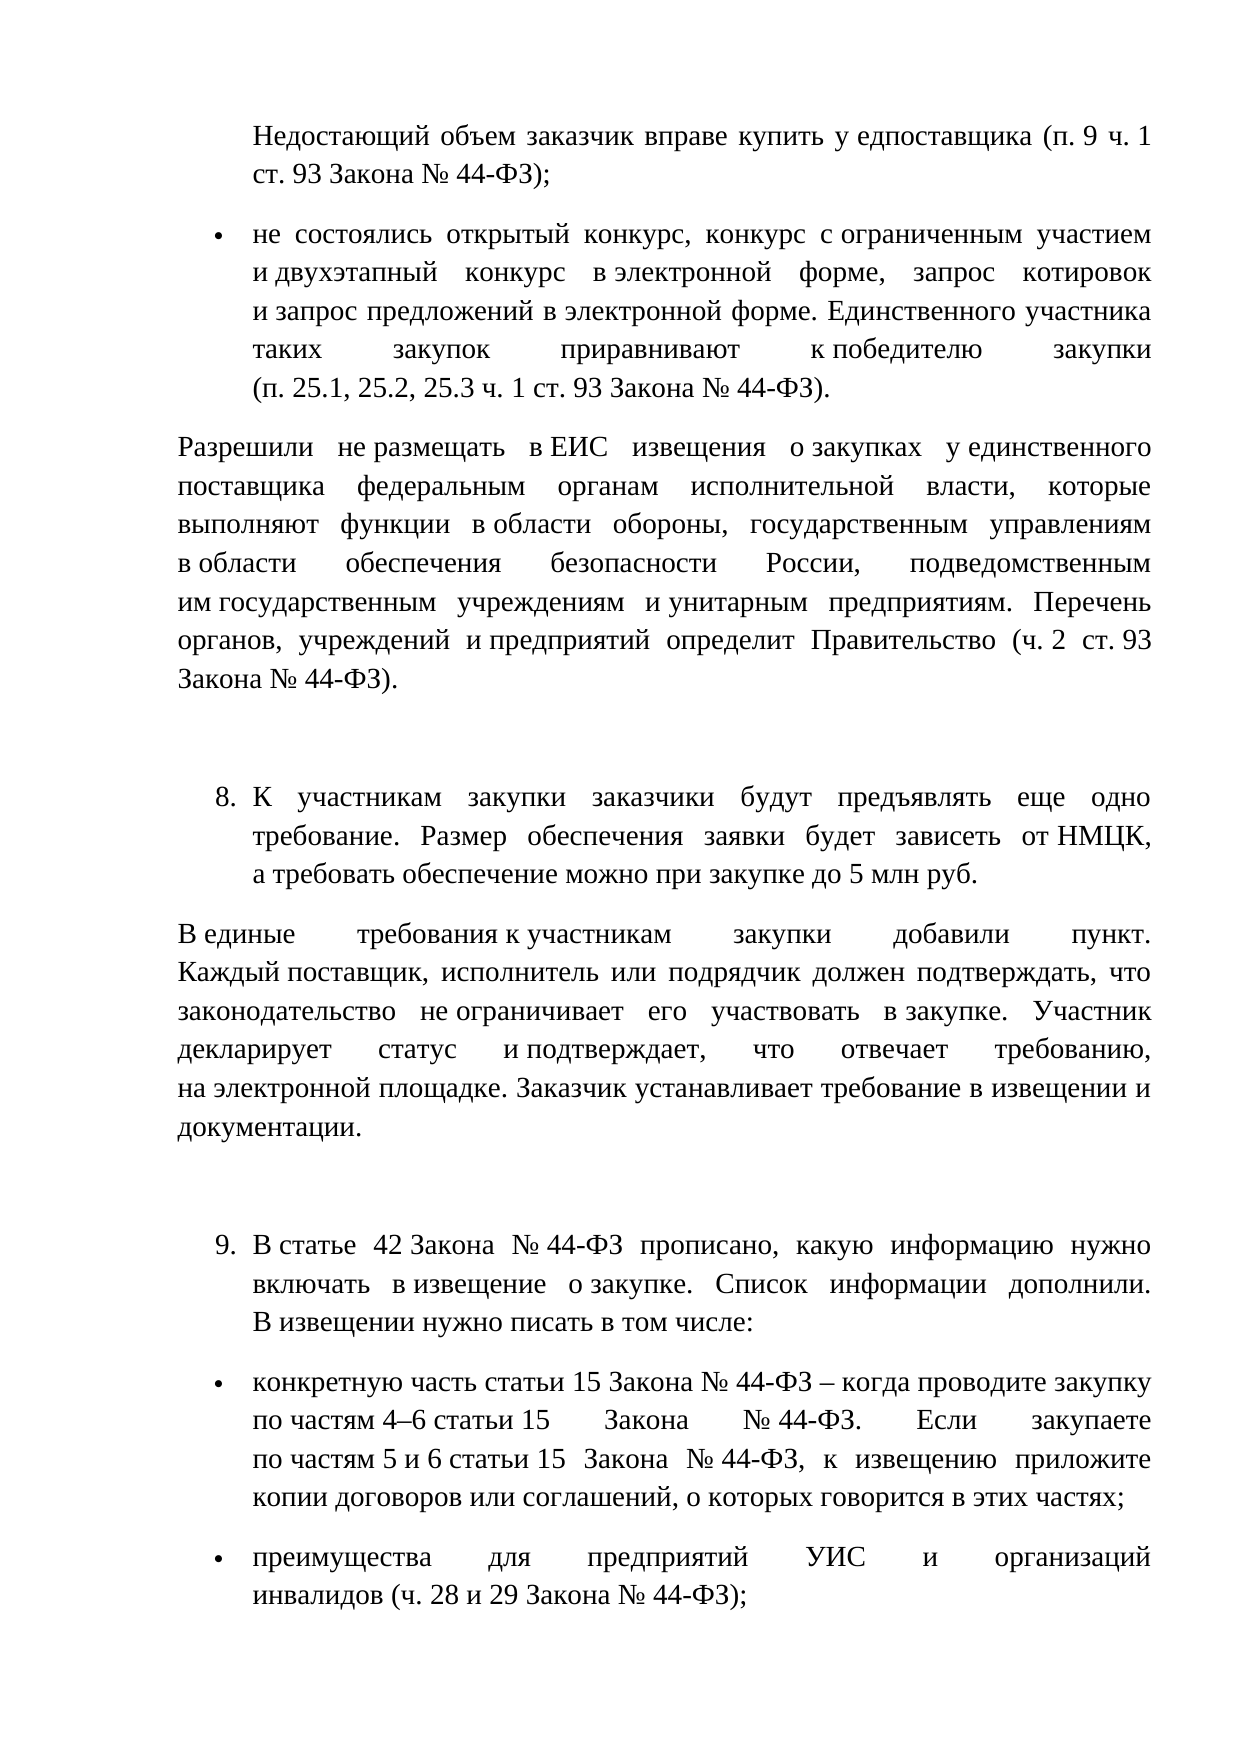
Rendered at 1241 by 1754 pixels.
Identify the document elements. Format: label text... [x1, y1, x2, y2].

text В единые требования к участникам закупки добавили пункт. Каждый поставщик, исполнитель или подрядчик должен подтверждать, что законодательство не ограничивает его участвовать в закупке. Участник декларирует статус и подтверждает, что отвечает требованию, на электронной площадке. Заказчик устанавливает требование в извещении и документации. [177, 916, 1152, 1142]
list К участникам закупки заказчики будут предъявлять еще одно требование. Размер обеспечения заявки будет зависеть от НМЦК, а требовать обеспечение можно при закупке до 5 млн руб. [215, 779, 1152, 890]
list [215, 118, 1152, 190]
text Разрешили не размещать в ЕИС извещения о закупках у единственного поставщика федеральным органам исполнительной власти, которые выполняют функции в области обороны, государственным управлениям в области обеспечения безопасности России, подведомственным им государственным учреждениям и унитарным предприятиям. Перечень органов, учреждений и предприятий определит Правительство (ч. 2 ст. 93 Закона № 44-ФЗ). [177, 429, 1152, 694]
list не состоялись открытый конкурс, конкурс с ограниченным участием и двухэтапный конкурс в электронной форме, запрос котировок и запрос предложений в электронной форме. Единственного участника таких закупок приравнивают к победителю закупки (п. 25.1, 25.2, 25.3 ч. 1 ст. 93 Закона № 44-ФЗ). [215, 216, 1152, 404]
list конкретную часть статьи 15 Закона № 44-ФЗ – когда проводите закупку по частям 4–6 статьи 15 Закона № 44-ФЗ. Если закупаете по частям 5 и 6 статьи 15 Закона № 44-ФЗ, к извещению приложите копии договоров или соглашений, о которых говорится в этих частях; [215, 1364, 1152, 1513]
list преимущества для предприятий УИС и организаций инвалидов (ч. 28 и 29 Закона № 44-ФЗ); [215, 1539, 1152, 1611]
list В статье 42 Закона № 44-ФЗ прописано, какую информацию нужно включать в извещение о закупке. Список информации дополнили. В извещении нужно писать в том числе: [215, 1227, 1152, 1338]
